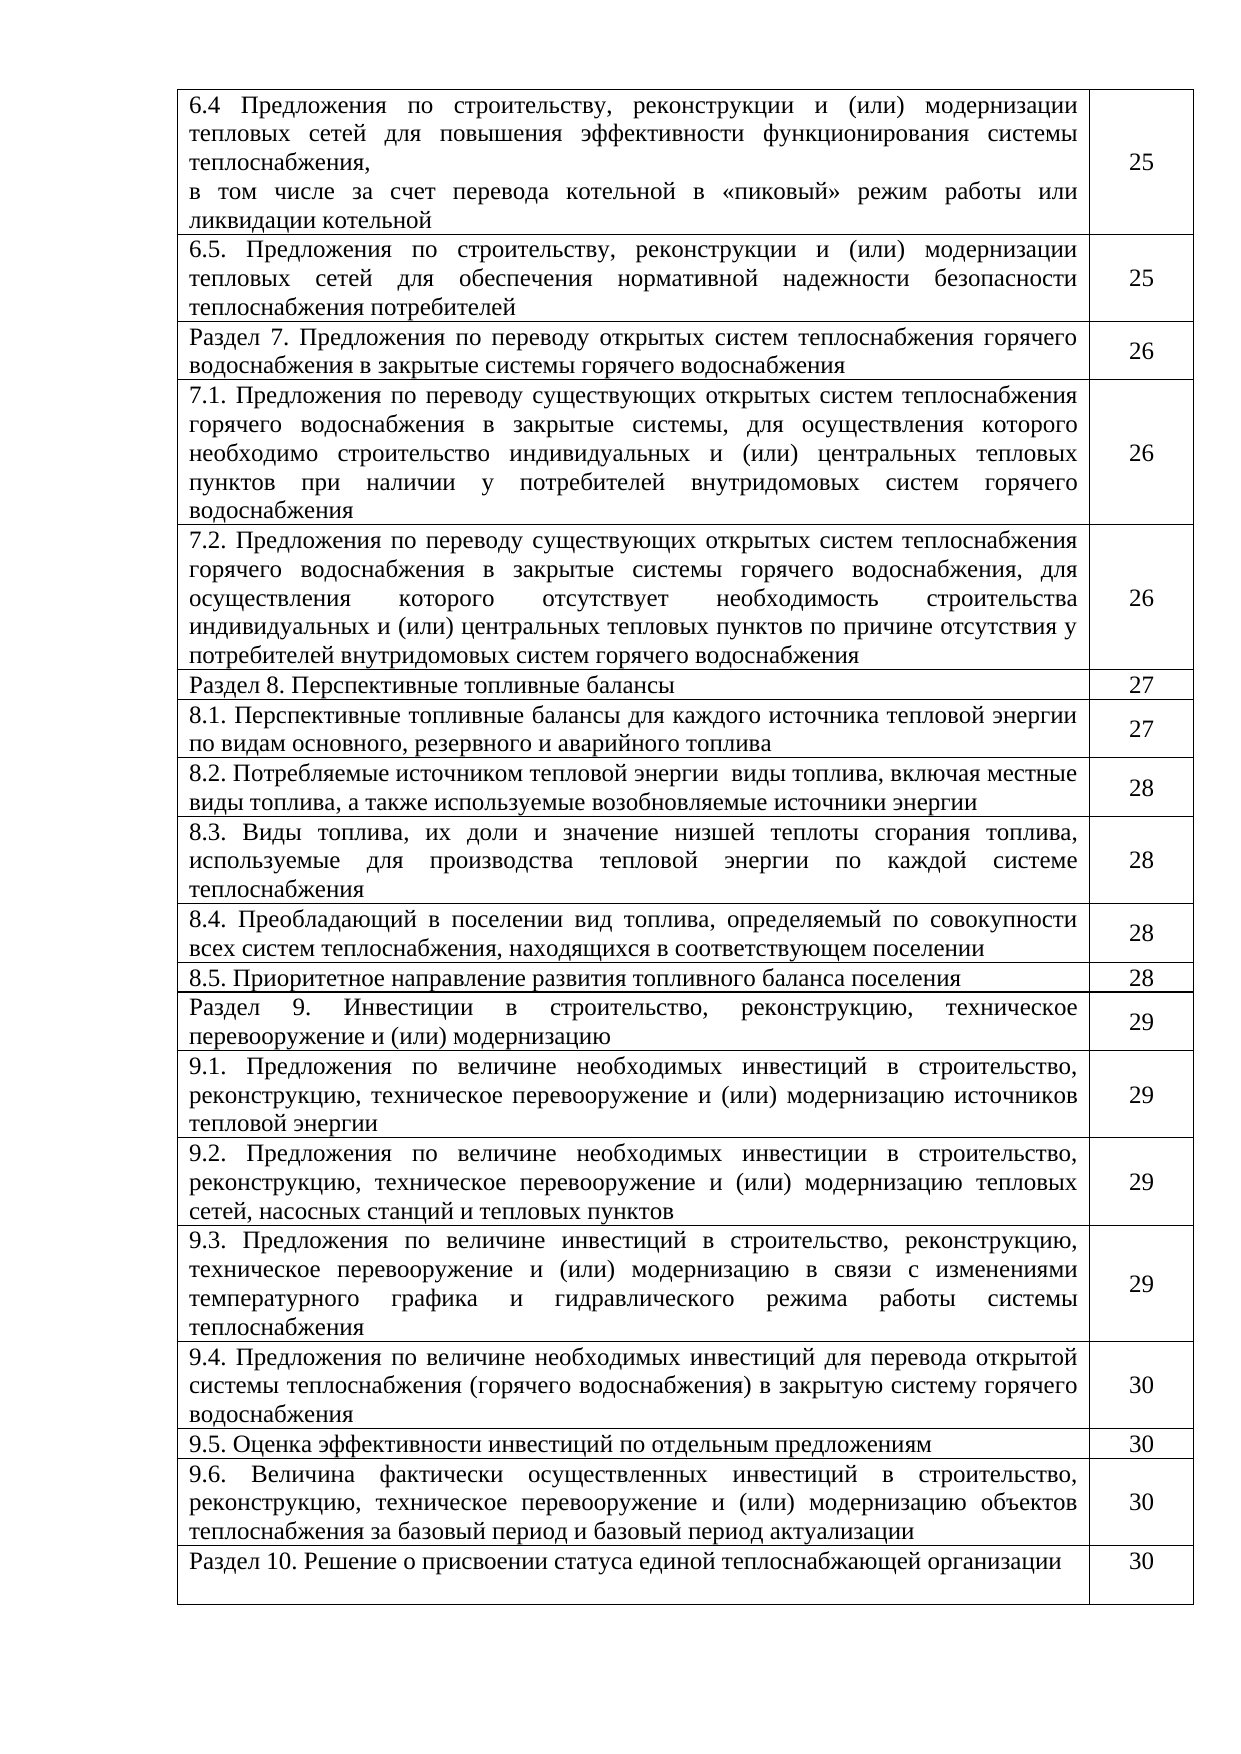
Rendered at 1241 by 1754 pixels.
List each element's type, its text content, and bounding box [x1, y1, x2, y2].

table_cell 28 [1090, 904, 1193, 962]
table_cell 30 [1090, 1429, 1193, 1458]
table_cell 6.4 Предложения по строительству, реконструкции и (или) модернизации тепловых сетей для повышения эффективности функционирования системы теплоснабжения, в том числе за счет перевода котельной в «пиковый» режим работы или ликвидации котельной [178, 90, 1089, 233]
table_cell 7.1. Предложения по переводу существующих открытых систем теплоснабжения горячего водоснабжения в закрытые системы, для осуществления которого необходимо строительство индивидуальных и (или) центральных тепловых пунктов при наличии у потребителей внутридомовых систем горячего водоснабжения [178, 380, 1089, 524]
table_cell 8.1. Перспективные топливные балансы для каждого источника тепловой энергии по видам основного, резервного и аварийного топлива [178, 700, 1089, 757]
table_cell 8.2. Потребляемые источником тепловой энергии виды топлива, включая местные виды топлива, а также используемые возобновляемые источники энергии [178, 758, 1089, 816]
table_cell 26 [1090, 525, 1193, 669]
table_cell Раздел 8. Перспективные топливные балансы [178, 670, 1089, 699]
table_cell 9.6. Величина фактически осуществленных инвестиций в строительство, реконструкцию, техническое перевооружение и (или) модернизацию объектов теплоснабжения за базовый период и базовый период актуализации [178, 1459, 1089, 1545]
table_cell 29 [1090, 1226, 1193, 1341]
table_cell 9.2. Предложения по величине необходимых инвестиции в строительство, реконструкцию, техническое перевооружение и (или) модернизацию тепловых сетей, насосных станций и тепловых пунктов [178, 1138, 1089, 1224]
table_cell 8.3. Виды топлива, их доли и значение низшей теплоты сгорания топлива, используемые для производства тепловой энергии по каждой системе теплоснабжения [178, 817, 1089, 903]
table_cell 25 [1090, 90, 1193, 233]
table_cell 8.4. Преобладающий в поселении вид топлива, определяемый по совокупности всех систем теплоснабжения, находящихся в соответствующем поселении [178, 904, 1089, 962]
table_cell 25 [1090, 235, 1193, 321]
table_cell 6.5. Предложения по строительству, реконструкции и (или) модернизации тепловых сетей для обеспечения нормативной надежности безопасности теплоснабжения потребителей [178, 235, 1089, 321]
table_cell 28 [1090, 817, 1193, 903]
table_cell 28 [1090, 758, 1193, 816]
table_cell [178, 1546, 1089, 1603]
table_cell 27 [1090, 700, 1193, 757]
table_cell 8.5. Приоритетное направление развития топливного баланса поселения [178, 963, 1089, 991]
table_cell 30 [1090, 1459, 1193, 1545]
table_cell 9.5. Оценка эффективности инвестиций по отдельным предложениям [178, 1429, 1089, 1458]
table_cell Раздел 9. Инвестиции в строительство, реконструкцию, техническое перевооружение и (или) модернизацию [178, 993, 1089, 1050]
table_cell 27 [1090, 670, 1193, 699]
table_cell 26 [1090, 322, 1193, 379]
table_cell 9.3. Предложения по величине инвестиций в строительство, реконструкцию, техническое перевооружение и (или) модернизацию в связи с изменениями температурного графика и гидравлического режима работы системы теплоснабжения [178, 1226, 1089, 1341]
table_cell 9.1. Предложения по величине необходимых инвестиций в строительство, реконструкцию, техническое перевооружение и (или) модернизацию источников тепловой энергии [178, 1051, 1089, 1137]
table_cell Раздел 7. Предложения по переводу открытых систем теплоснабжения горячего водоснабжения в закрытые системы горячего водоснабжения [178, 322, 1089, 379]
table_cell 7.2. Предложения по переводу существующих открытых систем теплоснабжения горячего водоснабжения в закрытые системы горячего водоснабжения, для осуществления которого отсутствует необходимость строительства индивидуальных и (или) центральных тепловых пунктов по причине отсутствия у потребителей внутридомовых систем горячего водоснабжения [178, 525, 1089, 669]
table_cell 9.4. Предложения по величине необходимых инвестиций для перевода открытой системы теплоснабжения (горячего водоснабжения) в закрытую систему горячего водоснабжения [178, 1342, 1089, 1428]
table_cell 30 [1090, 1546, 1193, 1603]
table_cell 30 [1090, 1342, 1193, 1428]
table_cell 29 [1090, 1051, 1193, 1137]
table_cell 29 [1090, 993, 1193, 1050]
table_cell 29 [1090, 1138, 1193, 1224]
table_cell 26 [1090, 380, 1193, 524]
table_cell 28 [1090, 963, 1193, 991]
